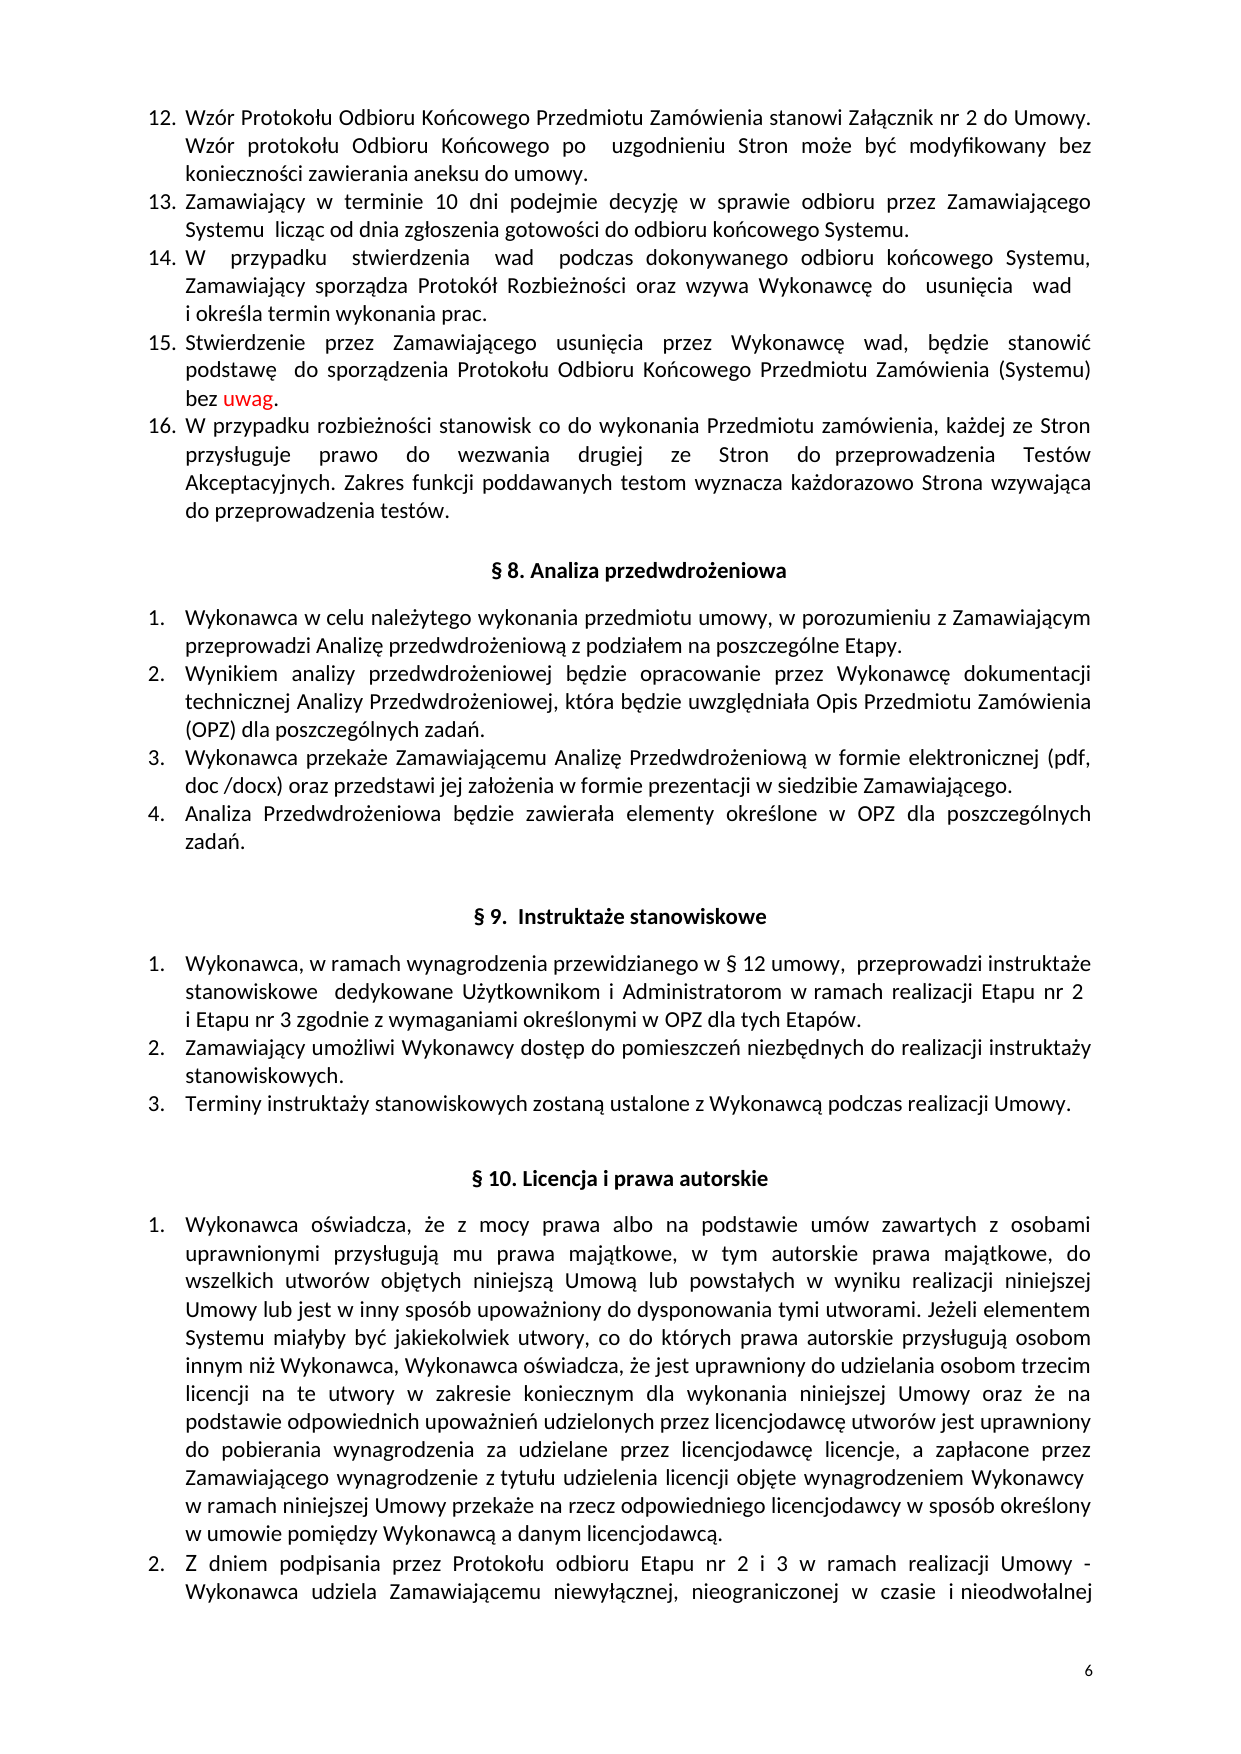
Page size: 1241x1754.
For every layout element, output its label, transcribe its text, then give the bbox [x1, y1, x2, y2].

list Wykonawca przekaże Zamawiającemu Analizę Przedwdrożeniową w formie elektronicznej (pdf, doc /docx) oraz przedstawi jej założenia w formie prezentacji w siedzibie Zamawiającego. [148, 743, 1093, 799]
text § 9. Instruktaże stanowiskowe [148, 902, 1093, 930]
list Wykonawca w celu należytego wykonania przedmiotu umowy, w porozumieniu z Zamawiającym przeprowadzi Analizę przedwdrożeniową z podziałem na poszczególne Etapy. [148, 603, 1093, 659]
text § 10. Licencja i prawa autorskie [148, 1164, 1093, 1192]
list W przypadku rozbieżności stanowisk co do wykonania Przedmiotu zamówienia, każdej ze Stron przysługuje prawo do wezwania drugiej ze Stron do przeprowadzenia Testów Akceptacyjnych. Zakres funkcji poddawanych testom wyznacza każdorazowo Strona wzywająca do przeprowadzenia testów. [148, 412, 1093, 524]
list Zamawiający w terminie 10 dni podejmie decyzję w sprawie odbioru przez Zamawiającego Systemu licząc od dnia zgłoszenia gotowości do odbioru końcowego Systemu. [148, 187, 1093, 243]
list Analiza Przedwdrożeniowa będzie zawierała elementy określone w OPZ dla poszczególnych zadań. [148, 799, 1093, 855]
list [148, 1547, 1093, 1605]
list Terminy instruktaży stanowiskowych zostaną ustalone z Wykonawcą podczas realizacji Umowy. [148, 1089, 1093, 1117]
list Wynikiem analizy przedwdrożeniowej będzie opracowanie przez Wykonawcę dokumentacji technicznej Analizy Przedwdrożeniowej, która będzie uwzględniała Opis Przedmiotu Zamówienia (OPZ) dla poszczególnych zadań. [148, 659, 1093, 743]
list Zamawiający umożliwi Wykonawcy dostęp do pomieszczeń niezbędnych do realizacji instruktaży stanowiskowych. [148, 1033, 1093, 1089]
list W przypadku stwierdzenia wad podczas dokonywanego odbioru końcowego Systemu, Zamawiający sporządza Protokół Rozbieżności oraz wzywa Wykonawcę do usunięcia wad i określa termin wykonania prac. [148, 243, 1093, 328]
list Wykonawca, w ramach wynagrodzenia przewidzianego w § 12 umowy, przeprowadzi instruktaże stanowiskowe dedykowane Użytkownikom i Administratorom w ramach realizacji Etapu nr 2 i Etapu nr 3 zgodnie z wymaganiami określonymi w OPZ dla tych Etapów. [148, 949, 1093, 1033]
list Wykonawca oświadcza, że z mocy prawa albo na podstawie umów zawartych z osobami uprawnionymi przysługują mu prawa majątkowe, w tym autorskie prawa majątkowe, do wszelkich utworów objętych niniejszą Umową lub powstałych w wyniku realizacji niniejszej Umowy lub jest w inny sposób upoważniony do dysponowania tymi utworami. Jeżeli elementem Systemu miałyby być jakiekolwiek utwory, co do których prawa autorskie przysługują osobom innym niż Wykonawca, Wykonawca oświadcza, że jest uprawniony do udzielania osobom trzecim licencji na te utwory w zakresie koniecznym dla wykonania niniejszej Umowy oraz że na podstawie odpowiednich upoważnień udzielonych przez licencjodawcę utworów jest uprawniony do pobierania wynagrodzenia za udzielane przez licencjodawcę licencje, a zapłacone przez Zamawiającego wynagrodzenie z tytułu udzielenia licencji objęte wynagrodzeniem Wykonawcy w ramach niniejszej Umowy przekaże na rzecz odpowiedniego licencjodawcy w sposób określony w umowie pomiędzy Wykonawcą a danym licencjodawcą. [148, 1211, 1093, 1547]
text § 8. Analiza przedwdrożeniowa [185, 556, 1093, 584]
list Stwierdzenie przez Zamawiającego usunięcia przez Wykonawcę wad, będzie stanowić podstawę do sporządzenia Protokołu Odbioru Końcowego Przedmiotu Zamówienia (Systemu) bez uwag. [148, 328, 1093, 412]
list Wzór Protokołu Odbioru Końcowego Przedmiotu Zamówienia stanowi Załącznik nr 2 do Umowy. Wzór protokołu Odbioru Końcowego po uzgodnieniu Stron może być modyfikowany bez konieczności zawierania aneksu do umowy. [148, 103, 1093, 187]
